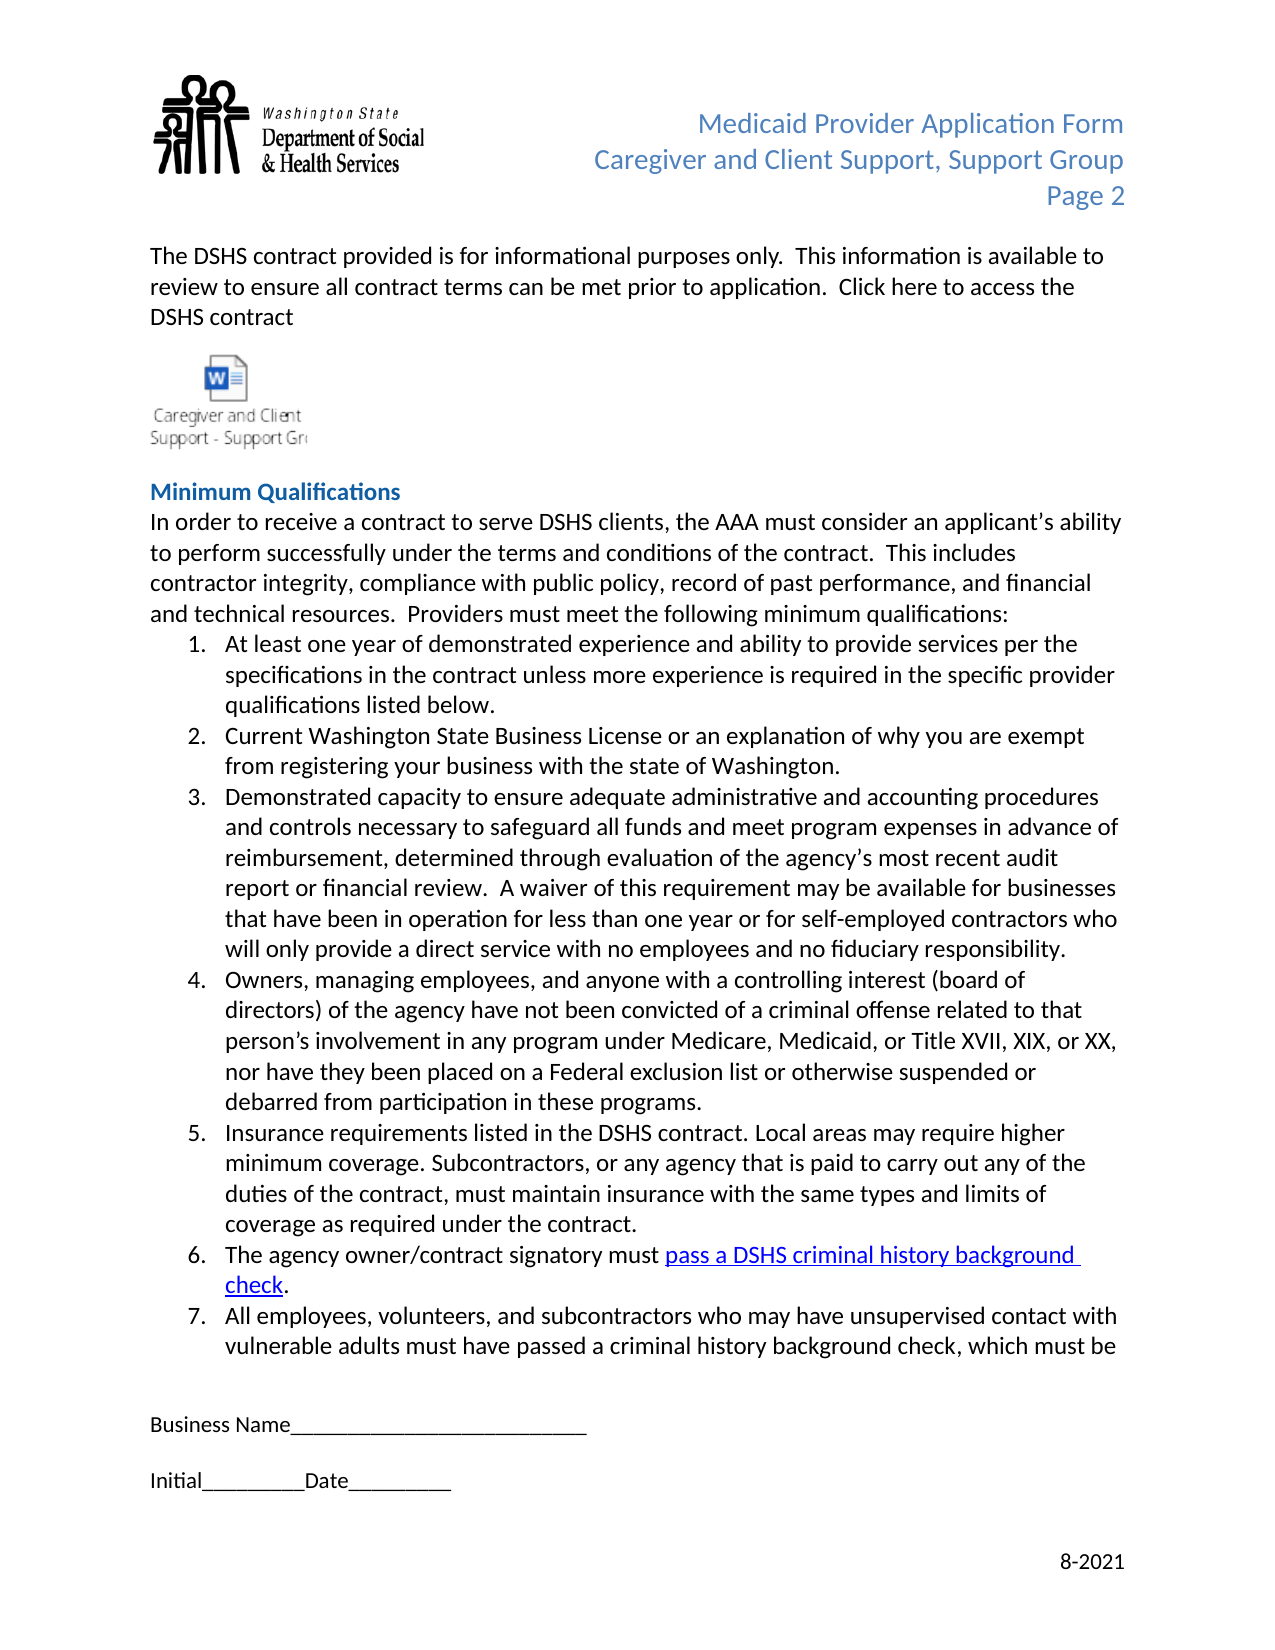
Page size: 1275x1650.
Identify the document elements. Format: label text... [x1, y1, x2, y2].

list Owners, managing employees, and anyone with a controlling interest (board of directors) of the agency have not been convicted of a criminal offense related to that person’s involvement in any program under Medicare, Medicaid, or Title XVII, XIX, or XX, nor have they been placed on a Federal exclusion list or otherwise suspended or debarred from participation in these programs. [187, 964, 1125, 1117]
list The agency owner/contract signatory must pass a DSHS criminal history background check. [187, 1239, 1125, 1300]
text In order to receive a contract to serve DSHS clients, the AAA must consider an applicant’s ability to perform successfully under the terms and conditions of the contract. This includes contractor integrity, compliance with public policy, record of past performance, and financial and technical resources. Providers must meet the following minimum qualifications: [150, 506, 1125, 628]
text Minimum Qualifications [150, 476, 1125, 506]
list Current Washington State Business License or an explanation of why you are exempt from registering your business with the state of Washington. [187, 720, 1125, 781]
list At least one year of demonstrated experience and ability to provide services per the specifications in the contract unless more experience is required in the specific provider qualifications listed below. [187, 628, 1125, 720]
list Demonstrated capacity to ensure adequate administrative and accounting procedures and controls necessary to safeguard all funds and meet program expenses in advance of reimbursement, determined through evaluation of the agency’s most recent audit report or financial review. A waiver of this requirement may be available for businesses that have been in operation for less than one year or for self-employed contractors who will only provide a direct service with no employees and no fiduciary responsibility. [187, 781, 1125, 964]
list Insurance requirements listed in the DSHS contract. Local areas may require higher minimum coverage. Subcontractors, or any agency that is paid to carry out any of the duties of the contract, must maintain insurance with the same types and limits of coverage as required under the contract. [187, 1117, 1125, 1239]
text The DSHS contract provided is for informational purposes only. This information is available to review to ensure all contract terms can be met prior to application. Click here to access the DSHS contract [150, 240, 1125, 332]
picture [153, 75, 424, 174]
